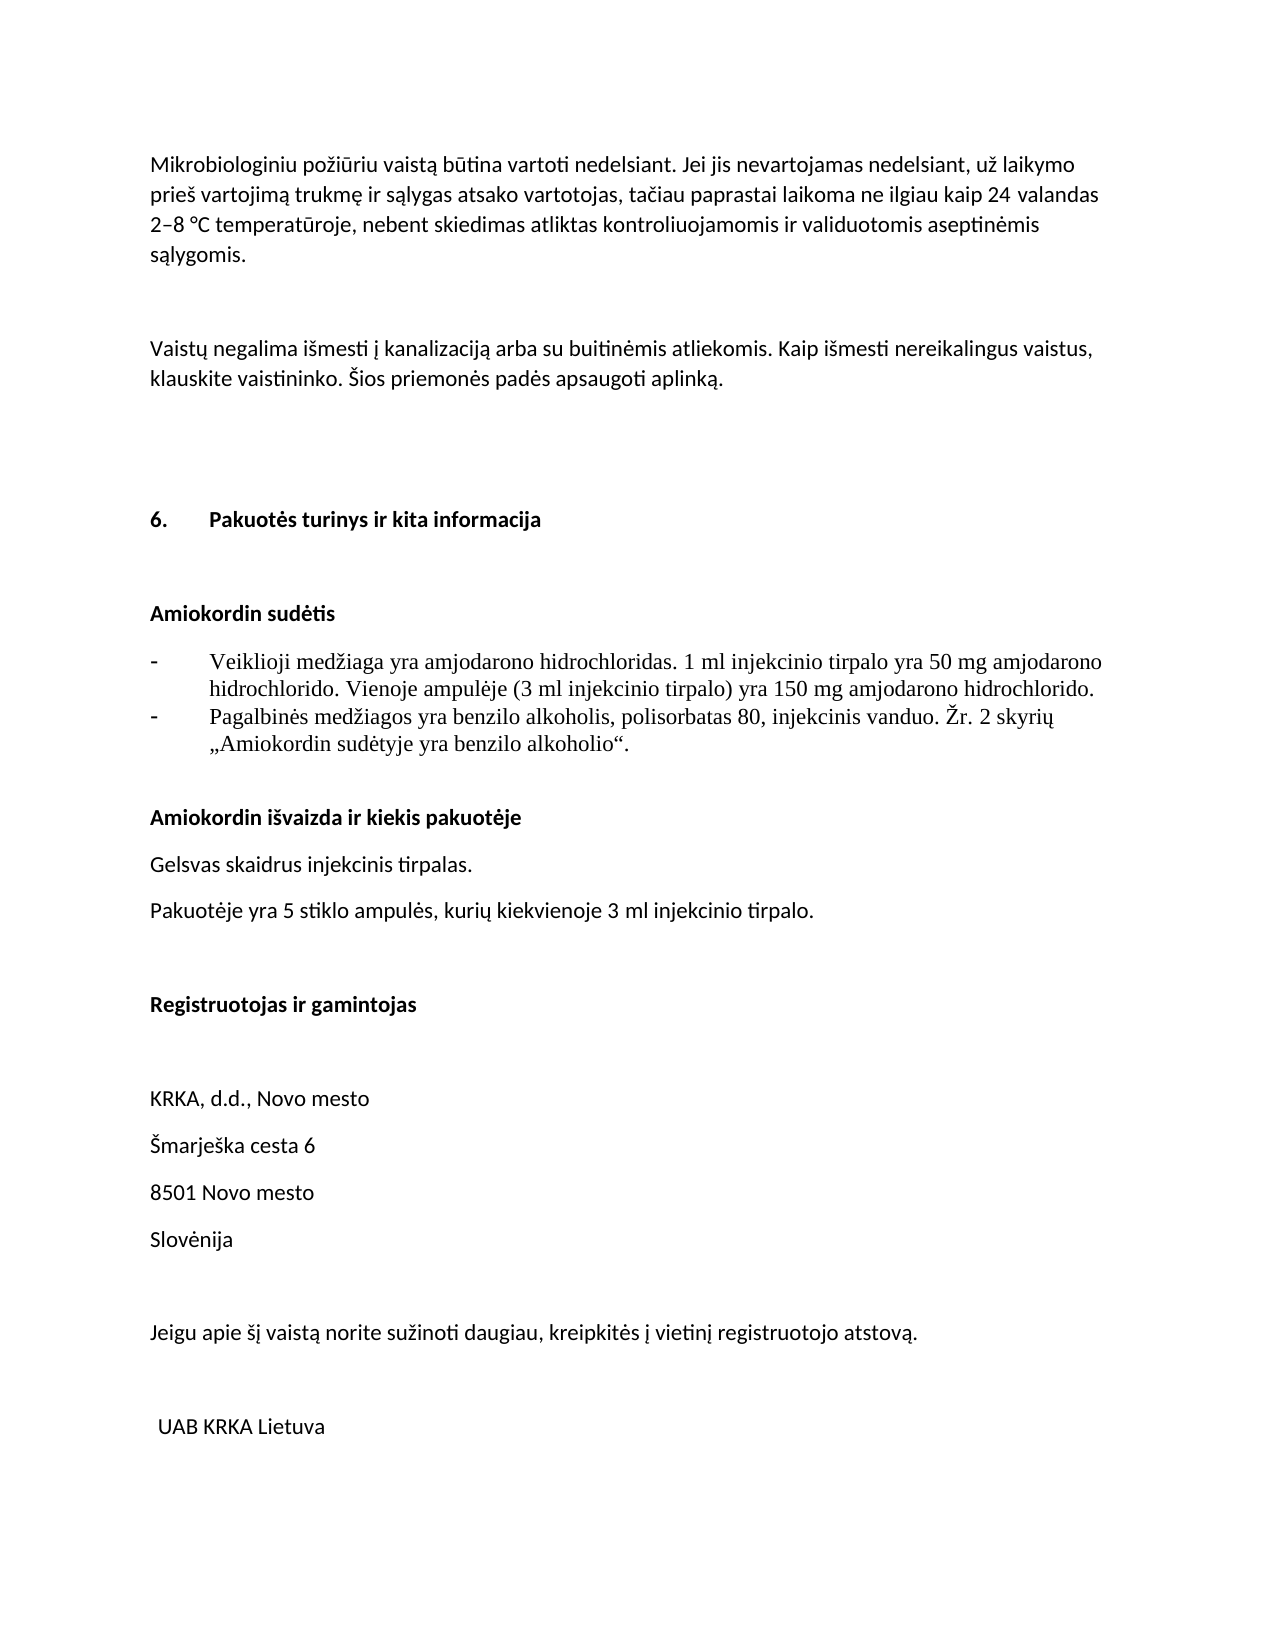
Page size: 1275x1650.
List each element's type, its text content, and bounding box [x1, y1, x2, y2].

text Registruotojas ir gamintojas [150, 990, 1125, 1018]
list Pagalbinės medžiagos yra benzilo alkoholis, polisorbatas 80, injekcinis vanduo. Žr. 2 skyrių „Amiokordin sudėtyje yra benzilo alkoholio“. [150, 701, 1125, 756]
list KRKA, d.d., Novo mesto [150, 1084, 1125, 1112]
list Šmarješka cesta 6 [150, 1131, 1125, 1159]
list 8501 Novo mesto [150, 1178, 1125, 1206]
text Vaistų negalima išmesti į kanalizaciją arba su buitinėmis atliekomis. Kaip išmesti nereikalingus vaistus, klauskite vaistininko. Šios priemonės padės apsaugoti aplinką. [150, 334, 1125, 393]
list Slovėnija [150, 1225, 1125, 1253]
list Veiklioji medžiaga yra amjodarono hidrochloridas. 1 ml injekcinio tirpalo yra 50 mg amjodarono hidrochlorido. Vienoje ampulėje (3 ml injekcinio tirpalo) yra 150 mg amjodarono hidrochlorido. [150, 646, 1125, 701]
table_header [146, 1412, 634, 1459]
text Mikrobiologiniu požiūriu vaistą būtina vartoti nedelsiant. Jei jis nevartojamas nedelsiant, už laikymo prieš vartojimą trukmę ir sąlygas atsako vartotojas, tačiau paprastai laikoma ne ilgiau kaip 24 valandas 2–8 °C temperatūroje, nebent skiedimas atliktas kontroliuojamomis ir validuotomis aseptinėmis sąlygomis. [150, 150, 1125, 269]
text Amiokordin sudėtis [150, 599, 1125, 627]
text Amiokordin išvaizda ir kiekis pakuotėje [150, 803, 1125, 831]
text 6. Pakuotės turinys ir kita informacija [150, 505, 1125, 533]
text Jeigu apie šį vaistą norite sužinoti daugiau, kreipkitės į vietinį registruotojo atstovą. [150, 1318, 1125, 1347]
text Gelsvas skaidrus injekcinis tirpalas. [150, 850, 1125, 878]
text Pakuotėje yra 5 stiklo ampulės, kurių kiekvienoje 3 ml injekcinio tirpalo. [150, 897, 1125, 925]
